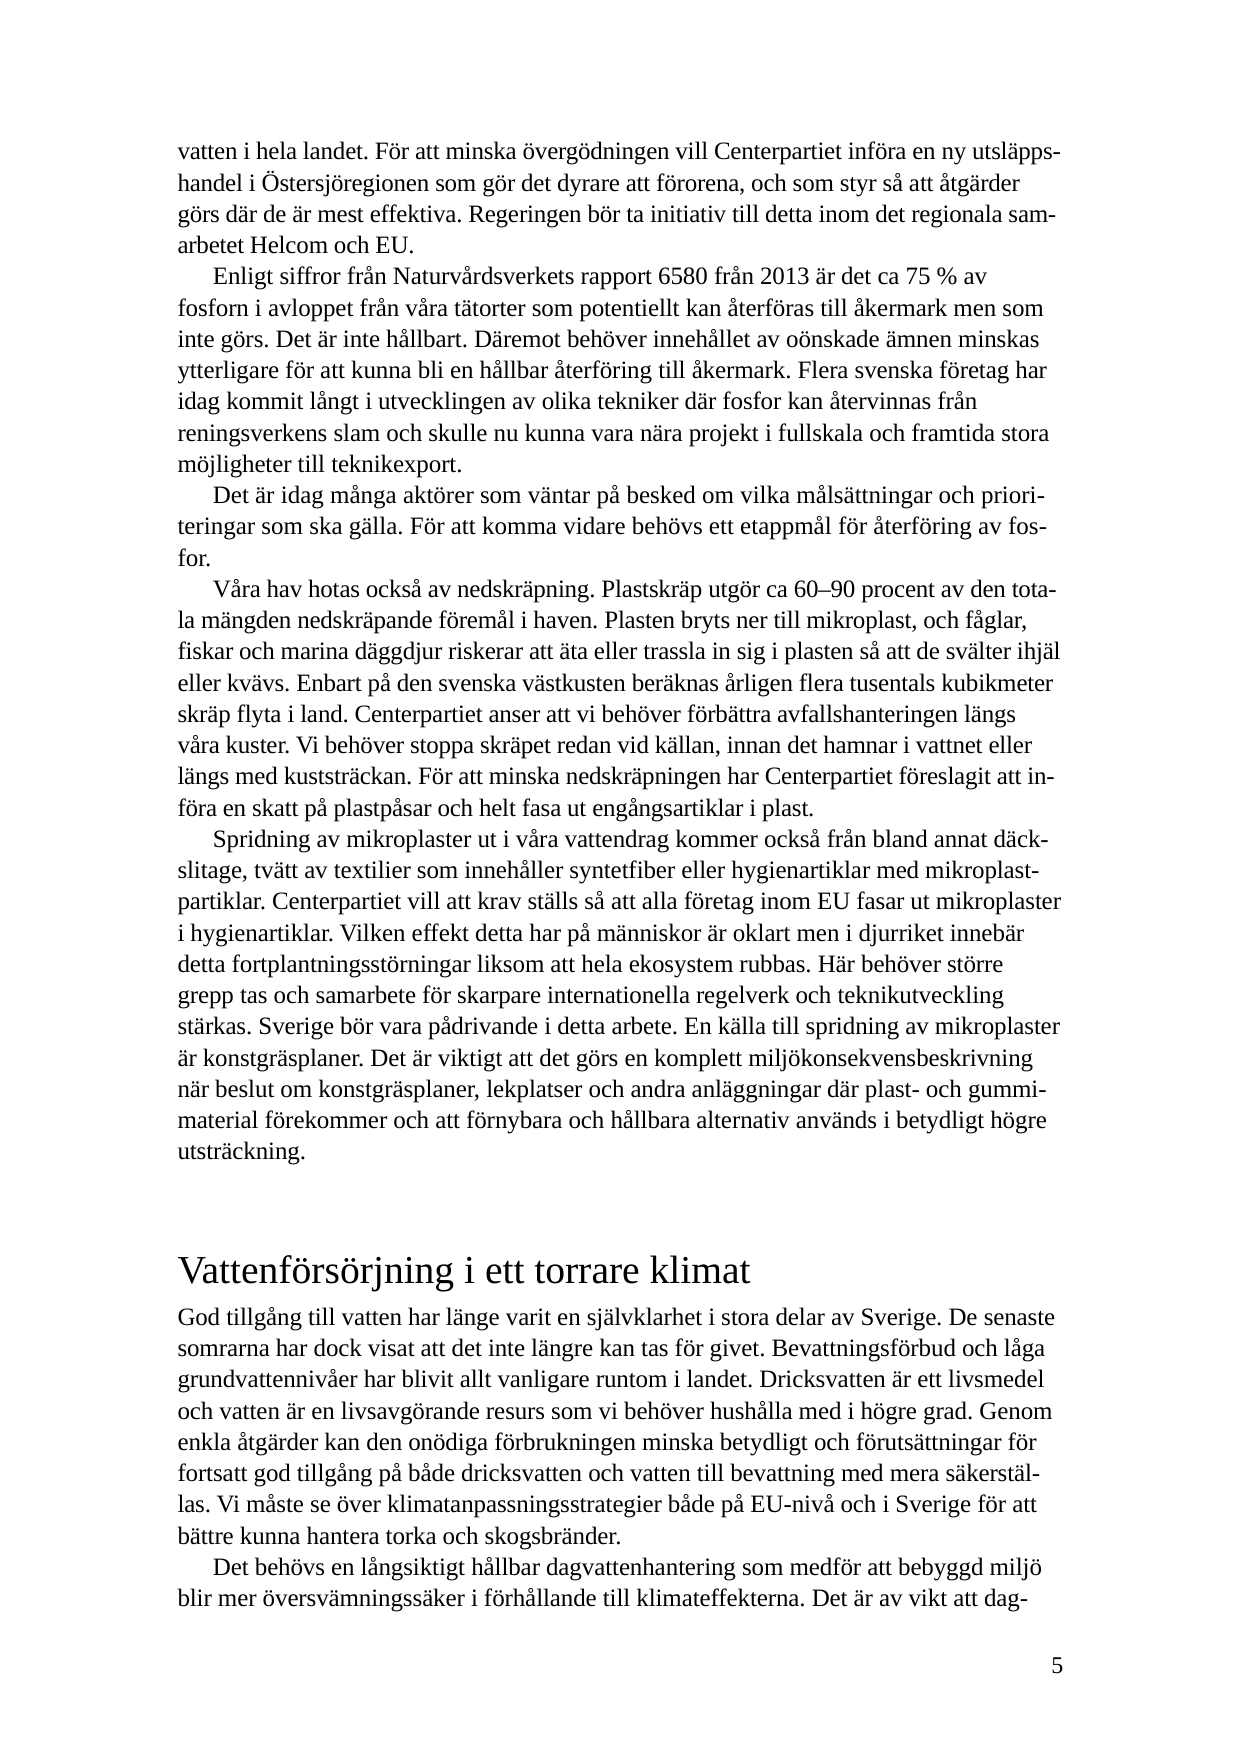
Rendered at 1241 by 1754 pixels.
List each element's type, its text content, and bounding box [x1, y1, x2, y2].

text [177, 134, 1063, 259]
text Våra hav hotas också av nedskräpning. Plastskräp utgör ca 60–90 procent av den totala mängden nedskräpande föremål i haven. Plasten bryts ner till mikroplast, och fåglar, fiskar och marina däggdjur riskerar att äta eller trassla in sig i plasten så att de svälter ihjäl eller kvävs. Enbart på den svenska västkusten beräknas årligen flera tusentals kubikmeter skräp flyta i land. Centerpartiet anser att vi behöver förbättra avfallshanteringen längs våra kuster. Vi behöver stoppa skräpet redan vid källan, innan det hamnar i vattnet eller längs med kuststräckan. För att minska nedskräpningen har Centerpartiet föreslagit att införa en skatt på plastpåsar och helt fasa ut engångsartiklar i plast. [177, 571, 1063, 821]
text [177, 1549, 1063, 1612]
text God tillgång till vatten har länge varit en självklarhet i stora delar av Sverige. De senaste somrarna har dock visat att det inte längre kan tas för givet. Bevattningsförbud och låga grundvattennivåer har blivit allt vanligare runtom i landet. Dricksvatten är ett livsmedel och vatten är en livsavgörande resurs som vi behöver hushålla med i högre grad. Genom enkla åtgärder kan den onödiga förbrukningen minska betydligt och förutsättningar för fortsatt god tillgång på både dricksvatten och vatten till bevattning med mera säkerställas. Vi måste se över klimatanpassningsstrategier både på EU-nivå och i Sverige för att bättre kunna hantera torka och skogsbränder. [177, 1299, 1063, 1549]
subtitle Vattenförsörjning i ett torrare klimat [177, 1251, 1063, 1291]
text Spridning av mikroplaster ut i våra vattendrag kommer också från bland annat däckslitage, tvätt av textilier som innehåller syntetfiber eller hygienartiklar med mikroplastpartiklar. Centerpartiet vill att krav ställs så att alla företag inom EU fasar ut mikroplaster i hygienartiklar. Vilken effekt detta har på människor är oklart men i djurriket innebär detta fortplantningsstörningar liksom att hela ekosystem rubbas. Här behöver större grepp tas och samarbete för skarpare internationella regelverk och teknikutveckling stärkas. Sverige bör vara pådrivande i detta arbete. En källa till spridning av mikroplaster är konstgräsplaner. Det är viktigt att det görs en komplett miljökonsekvensbeskrivning när beslut om konstgräsplaner, lekplatser och andra anläggningar där plast- och gummimaterial förekommer och att förnybara och hållbara alternativ används i betydligt högre utsträckning. [177, 821, 1063, 1165]
text Enligt siffror från Naturvårdsverkets rapport 6580 från 2013 är det ca 75 % av fosforn i avloppet från våra tätorter som potentiellt kan återföras till åkermark men som inte görs. Det är inte hållbart. Däremot behöver innehållet av oönskade ämnen minskas ytterligare för att kunna bli en hållbar återföring till åkermark. Flera svenska företag har idag kommit långt i utvecklingen av olika tekniker där fosfor kan återvinnas från reningsverkens slam och skulle nu kunna vara nära projekt i fullskala och framtida stora möjligheter till teknikexport. [177, 259, 1063, 478]
text Det är idag många aktörer som väntar på besked om vilka målsättningar och prioriteringar som ska gälla. För att komma vidare behövs ett etappmål för återföring av fosfor. [177, 478, 1063, 571]
